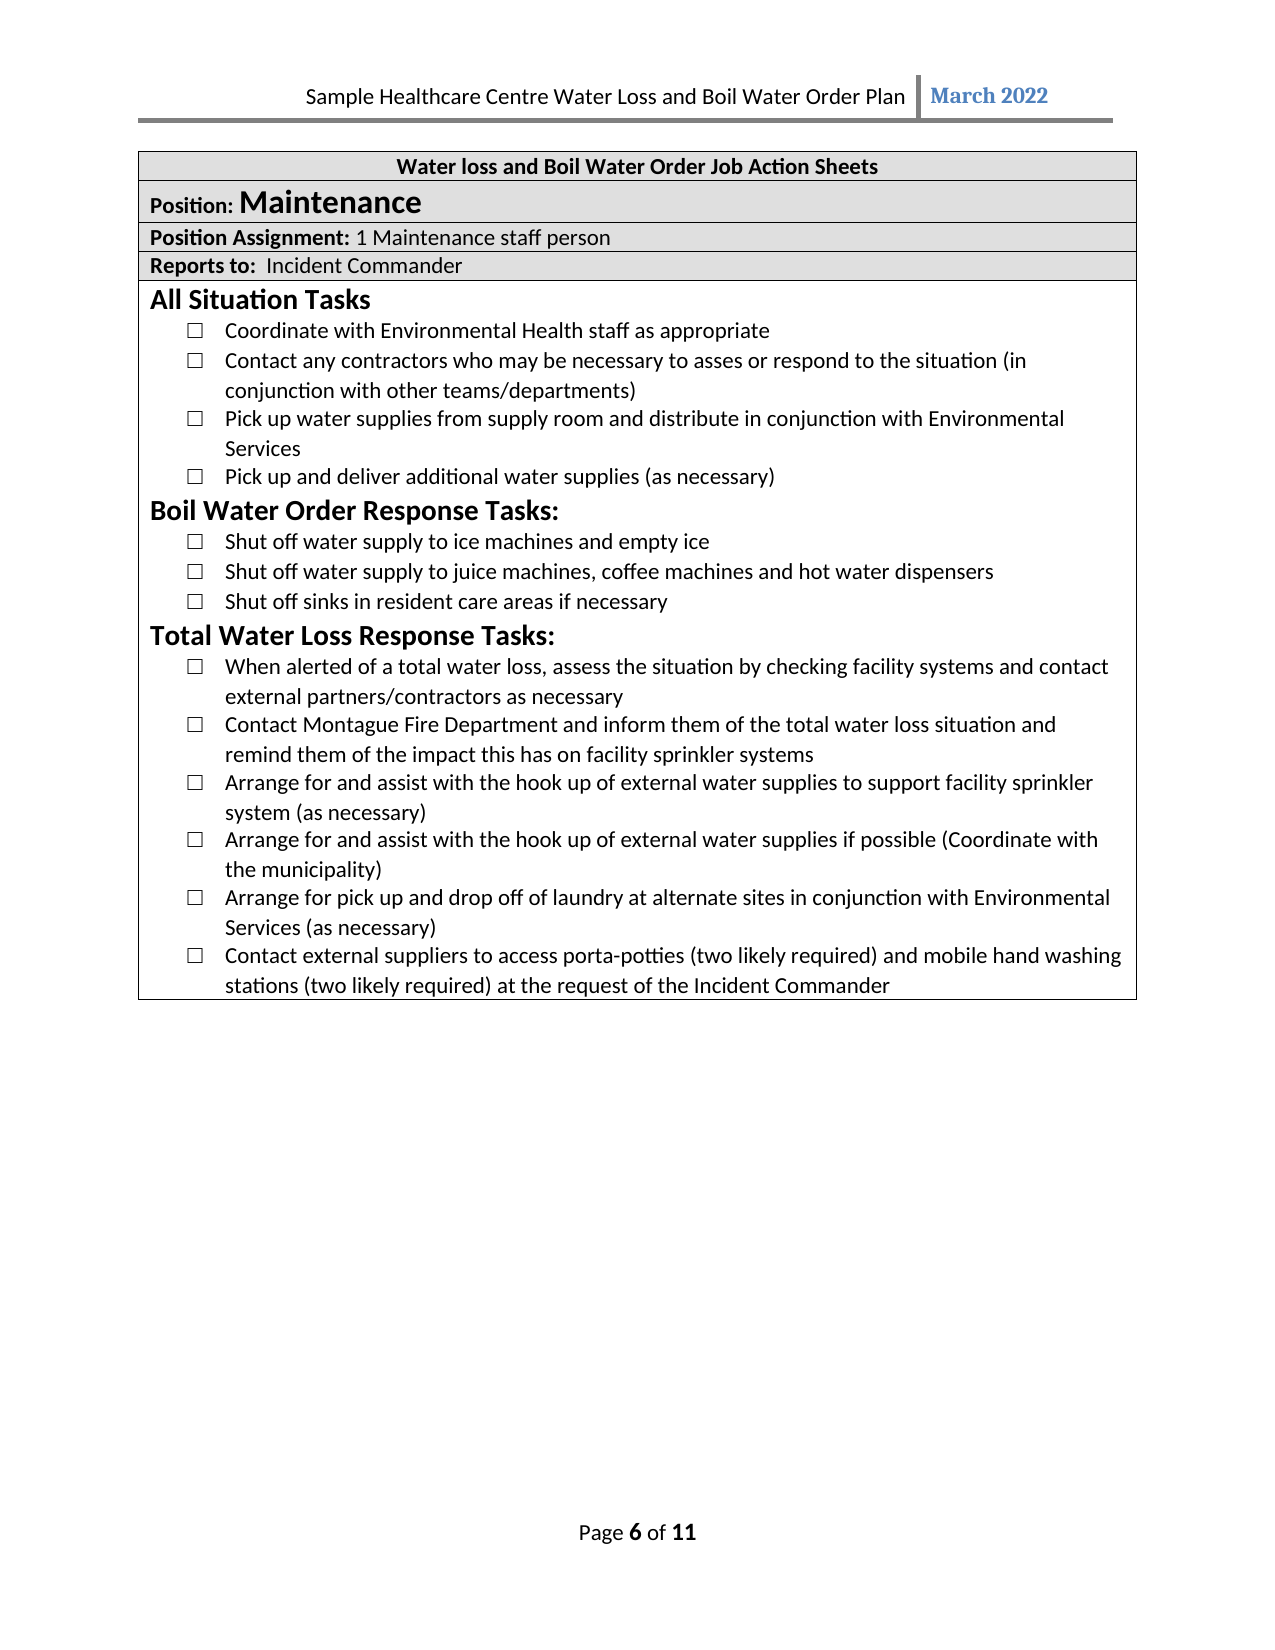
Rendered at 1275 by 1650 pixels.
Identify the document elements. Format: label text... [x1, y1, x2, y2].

table_header Water loss and Boil Water Order Job Action Sheets [139, 152, 1136, 180]
table_cell Position: Maintenance [139, 181, 1136, 222]
table_cell All Situation Tasks Coordinate with Environmental Health staff as appropriate Contact any contractors who may be necessary to asses or respond to the situation (in conjunction with other teams/departments) Pick up water supplies from supply room and distribute in conjunction with Environmental Services Pick up and deliver additional water supplies (as necessary) Boil Water Order Response Tasks: Shut off water supply to ice machines and empty ice Shut off water supply to juice machines, coffee machines and hot water dispensers Shut off sinks in resident care areas if necessary Total Water Loss Response Tasks: When alerted of a total water loss, assess the situation by checking facility systems and contact external partners/contractors as necessary Contact Montague Fire Department and inform them of the total water loss situation and remind them of the impact this has on facility sprinkler systems Arrange for and assist with the hook up of external water supplies to support facility sprinkler system (as necessary) Arrange for and assist with the hook up of external water supplies if possible (Coordinate with the municipality) Arrange for pick up and drop off of laundry at alternate sites in conjunction with Environmental Services (as necessary) Contact external suppliers to access porta-potties (two likely required) and mobile hand washing stations (two likely required) at the request of the Incident Commander [139, 281, 1136, 999]
table_cell Position Assignment: 1 Maintenance staff person [139, 223, 1136, 251]
table_cell Reports to: Incident Commander [139, 252, 1136, 280]
